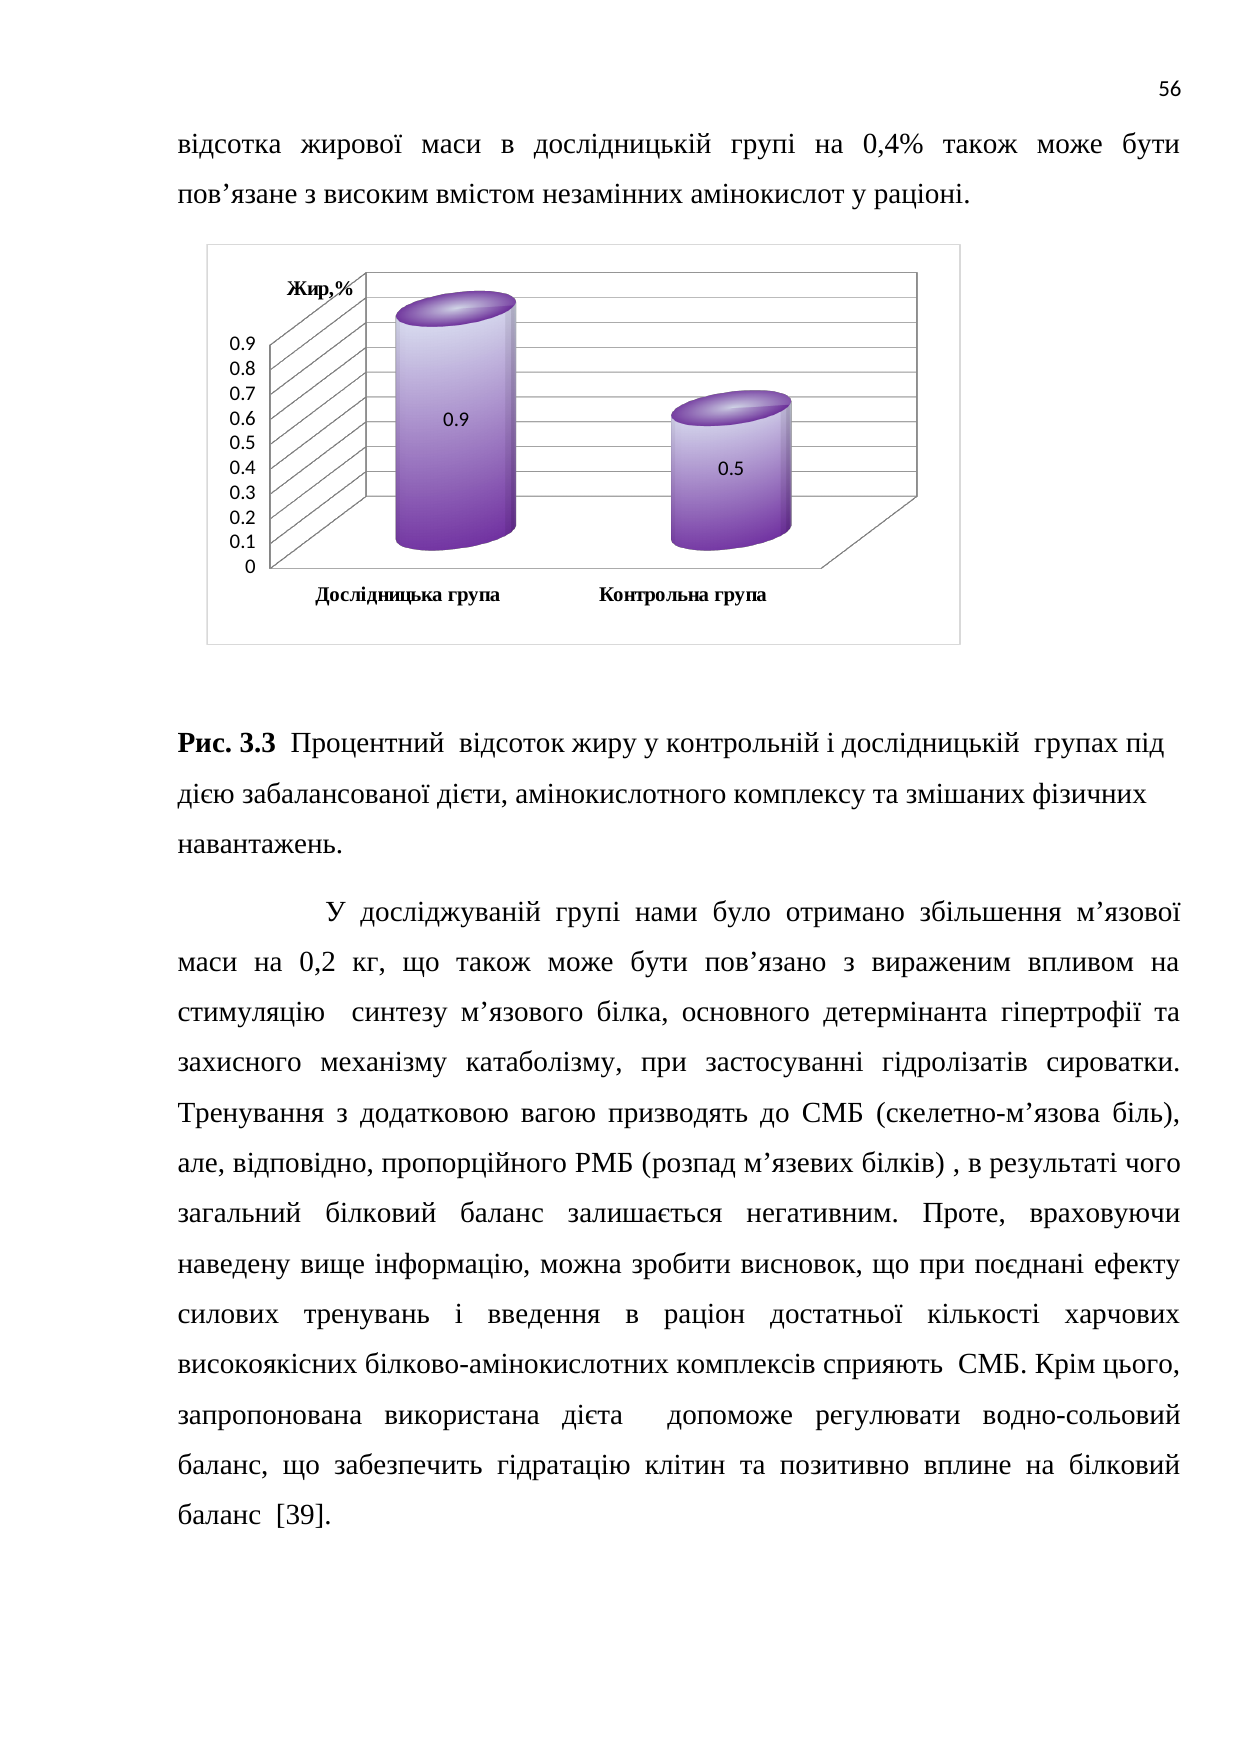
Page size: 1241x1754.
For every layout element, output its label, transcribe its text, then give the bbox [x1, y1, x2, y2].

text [177, 126, 1181, 210]
text У досліджуваній групі нами було отримано збільшення м’язової маси на 0,2 кг, що також може бути пов’язано з вираженим впливом на стимуляцію синтезу м’язового білка, основного детермінанта гіпертрофії та захисного механізму катаболізму, при застосуванні гідролізатів сироватки. Тренування з додатковою вагою призводять до СМБ (скелетно-м’язова біль), але, відповідно, пропорційного РМБ (розпад м’язевих білків) , в результаті чого загальний білковий баланс залишається негативним. Проте, враховуючи наведену вище інформацію, можна зробити висновок, що при поєднані ефекту силових тренувань і введення в раціон достатньої кількості харчових високоякісних білково-амінокислотних комплексів сприяють СМБ. Крім цього, запропонована використана дієта допоможе регулювати водно-сольовий баланс, що забезпечить гідратацію клітин та позитивно вплине на білковий баланс [39]. [177, 894, 1181, 1531]
text Рис. 3.3 Процентний відсоток жиру у контрольній і дослідницькій групах під дією забалансованої дієти, амінокислотного комплексу та змішаних фізичних навантажень. [177, 725, 1181, 859]
